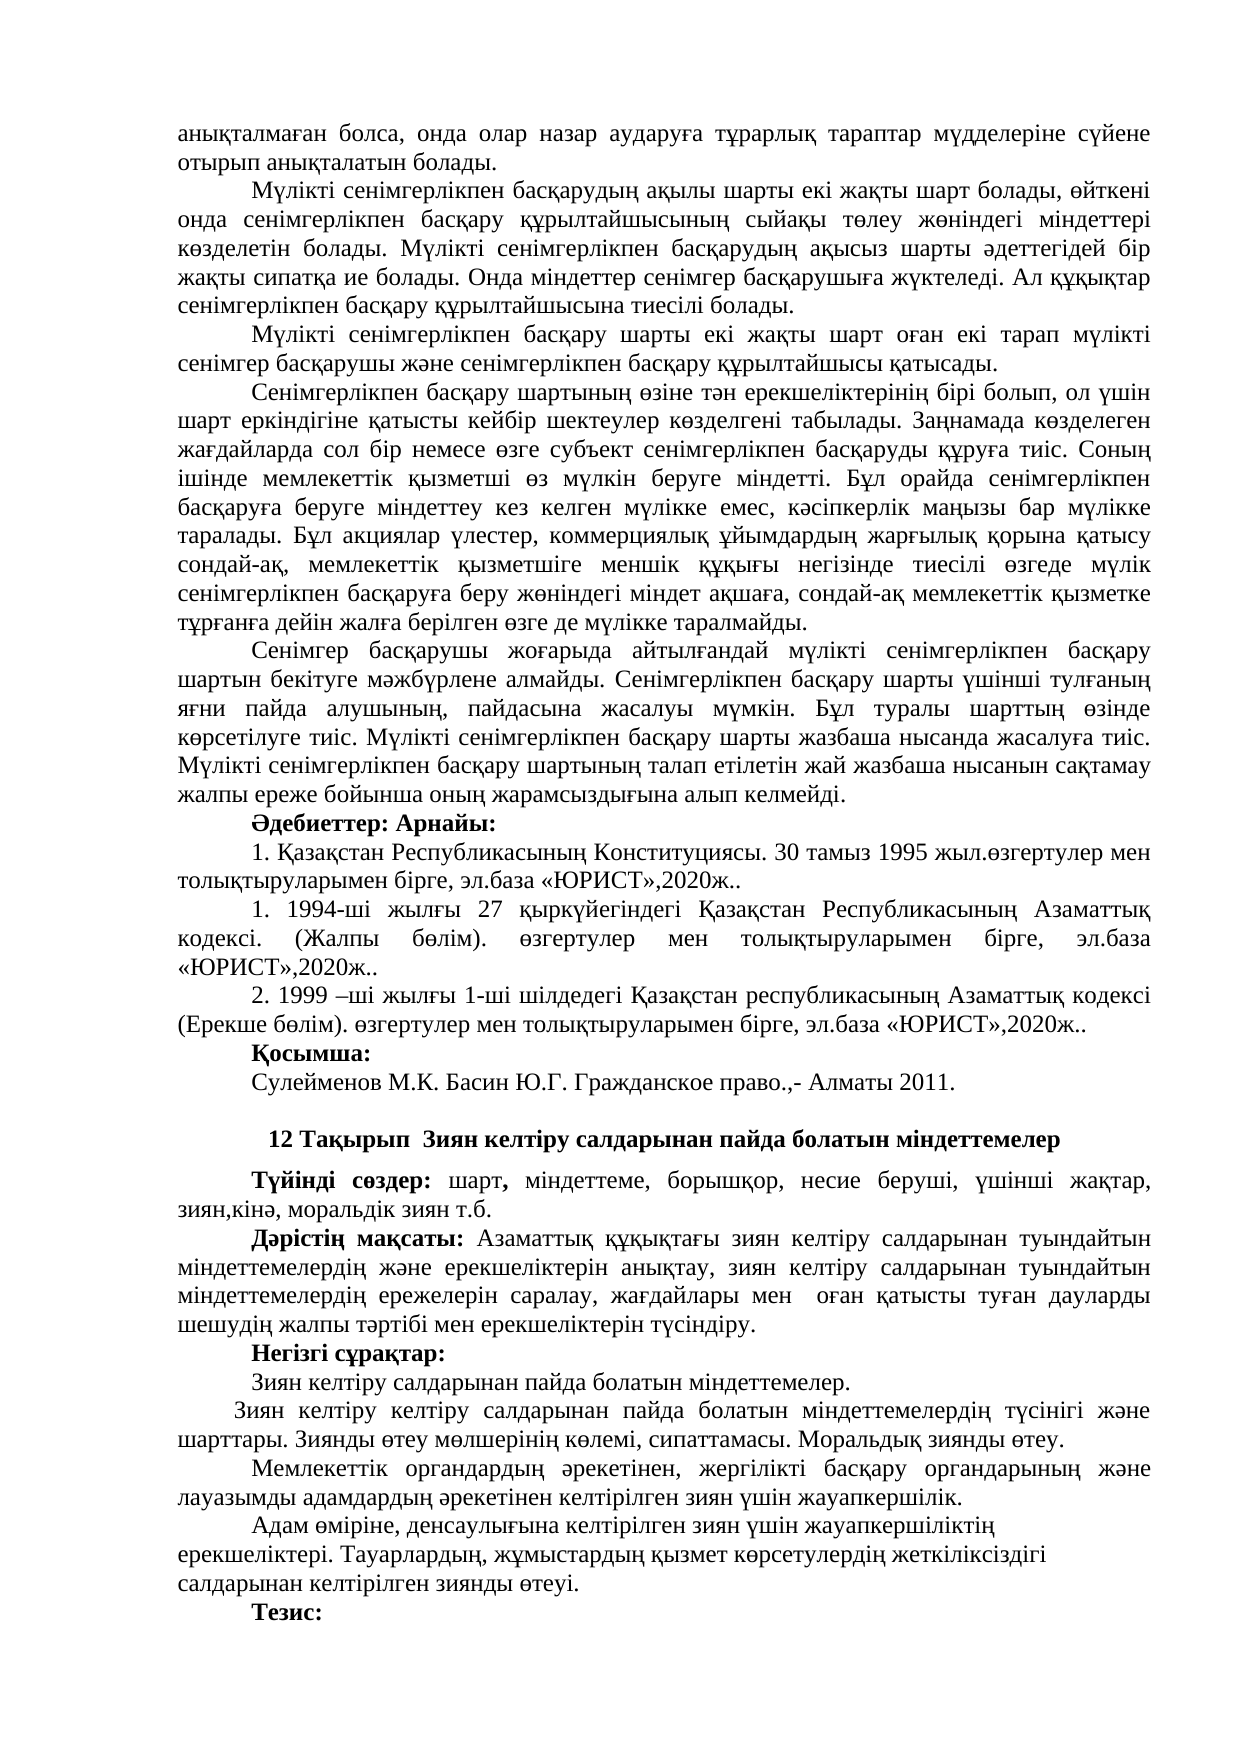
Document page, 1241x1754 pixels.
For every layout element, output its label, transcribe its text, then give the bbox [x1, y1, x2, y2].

text Мүлікті сенімгерлікпен басқару шарты екі жақты шарт оған екі тарап мүлікті сенімгер басқарушы және сенімгерлікпен басқару құрылтайшысы қатысады. [177, 319, 1152, 377]
text Мүлікті сенімгерлікпен басқарудың ақылы шарты екі жақты шарт болады, өйткені онда сенімгерлікпен басқару құрылтайшысының сыйақы төлеу жөніндегі міндеттері көзделетін болады. Мүлікті сенімгерлікпен басқарудың ақысыз шарты әдеттегідей бір жақты сипатқа ие болады. Онда міндеттер сенімгер басқарушыға жүктеледі. Ал құқықтар сенімгерлікпен басқару құрылтайшысына тиесілі болады. [177, 176, 1152, 319]
text 1. 1994-ші жылғы 27 қыркүйегіндегі Қазақстан Республикасының Азаматтық кодексі. (Жалпы бөлім). өзгертулер мен толықтыруларымен бірге, эл.база «ЮРИСТ»,2020ж.. [177, 894, 1152, 981]
text Тезис: [177, 1597, 1152, 1626]
text Түйінді сөздер: шарт, міндеттеме, борышқор, несие беруші, үшінші жақтар, зиян,кінә, моральдік зиян т.б. [177, 1166, 1152, 1223]
text Зиян келтіру келтіру салдарынан пайда болатын міндеттемелердің түсінігі және шарттары. Зиянды өтеу мөлшерінің көлемі, сипаттамасы. Моральдық зиянды өтеу. [177, 1396, 1152, 1453]
text Мемлекеттік органдардың әрекетінен, жергілікті басқару органдарының және лауазымды адамдардың әрекетінен келтірілген зиян үшін жауапкершілік. [177, 1453, 1152, 1511]
text Негізгі сұрақтар: [177, 1338, 1152, 1367]
text Зиян келтіру салдарынан пайда болатын міндеттемелер. [177, 1367, 1152, 1396]
text Қосымша: [177, 1038, 1152, 1067]
text 1. Қазақстан Республикасының Конституциясы. 30 тамыз 1995 жыл.өзгертулер мен толықтыруларымен бірге, эл.база «ЮРИСТ»,2020ж.. [177, 837, 1152, 894]
text Сенімгер басқарушы жоғарыда айтылғандай мүлікті сенімгерлікпен басқару шартын бекітуге мәжбүрлене алмайды. Сенімгерлікпен басқару шарты үшінші тулғаның яғни пайда алушының, пайдасына жасалуы мүмкін. Бұл туралы шарттың өзінде көрсетілуге тиіс. Мүлікті сенімгерлікпен басқару шарты жазбаша нысанда жасалуға тиіс. Мүлікті сенімгерлікпен басқару шартының талап етілетін жай жазбаша нысанын сақтамау жалпы ереже бойынша оның жарамсыздығына алып келмейді. [177, 636, 1152, 808]
text Әдебиеттер: Арнайы: [177, 808, 1152, 837]
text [177, 118, 1152, 176]
text 2. 1999 –ші жылғы 1-ші шілдедегі Қазақстан республикасының Азаматтық кодексі (Ерекше бөлім). өзгертулер мен толықтыруларымен бірге, эл.база «ЮРИСТ»,2020ж.. [177, 981, 1152, 1038]
text Дәрістің мақсаты: Азаматтық құқықтағы зиян келтіру салдарынан туындайтын міндеттемелердің және ерекшеліктерін анықтау, зиян келтіру салдарынан туындайтын міндеттемелердің ережелерін саралау, жағдайлары мен оған қатысты туған дауларды шешудің жалпы тәртібі мен ерекшеліктерін түсіндіру. [177, 1223, 1152, 1338]
text Сенімгерлікпен басқару шартының өзіне тән ерекшеліктерінің бірі болып, ол үшін шарт еркіндігіне қатысты кейбір шектеулер көзделгені табылады. Заңнамада көзделеген жағдайларда сол бір немесе өзге субъект сенімгерлікпен басқаруды құруға тиіс. Соның ішінде мемлекеттік қызметші өз мүлкін беруге міндетті. Бұл орайда сенімгерлікпен басқаруға беруге міндеттеу кез келген мүлікке емес, кәсіпкерлік маңызы бар мүлікке таралады. Бұл акциялар үлестер, коммерциялық ұйымдардың жарғылық қорына қатысу сондай-ақ, мемлекеттік қызметшіге меншік құқығы негізінде тиесілі өзгеде мүлік сенімгерлікпен басқаруға беру жөніндегі міндет ақшаға, сондай-ақ мемлекеттік қызметке тұрғанға дейін жалға берілген өзге де мүлікке таралмайды. [177, 377, 1152, 636]
text Адам өміріне, денсаулығына келтірілген зиян үшін жауапкершіліктің ерекшеліктері. Тауарлардың, жұмыстардың қызмет көрсетулердің жеткіліксіздігі салдарынан келтірілген зиянды өтеуі. [177, 1511, 1152, 1597]
text Сулейменов М.К. Басин Ю.Г. Гражданское право.,- Алматы 2011. [177, 1067, 1152, 1096]
text 12 Тақырып Зиян келтіру салдарынан пайда болатын міндеттемелер [177, 1124, 1152, 1153]
